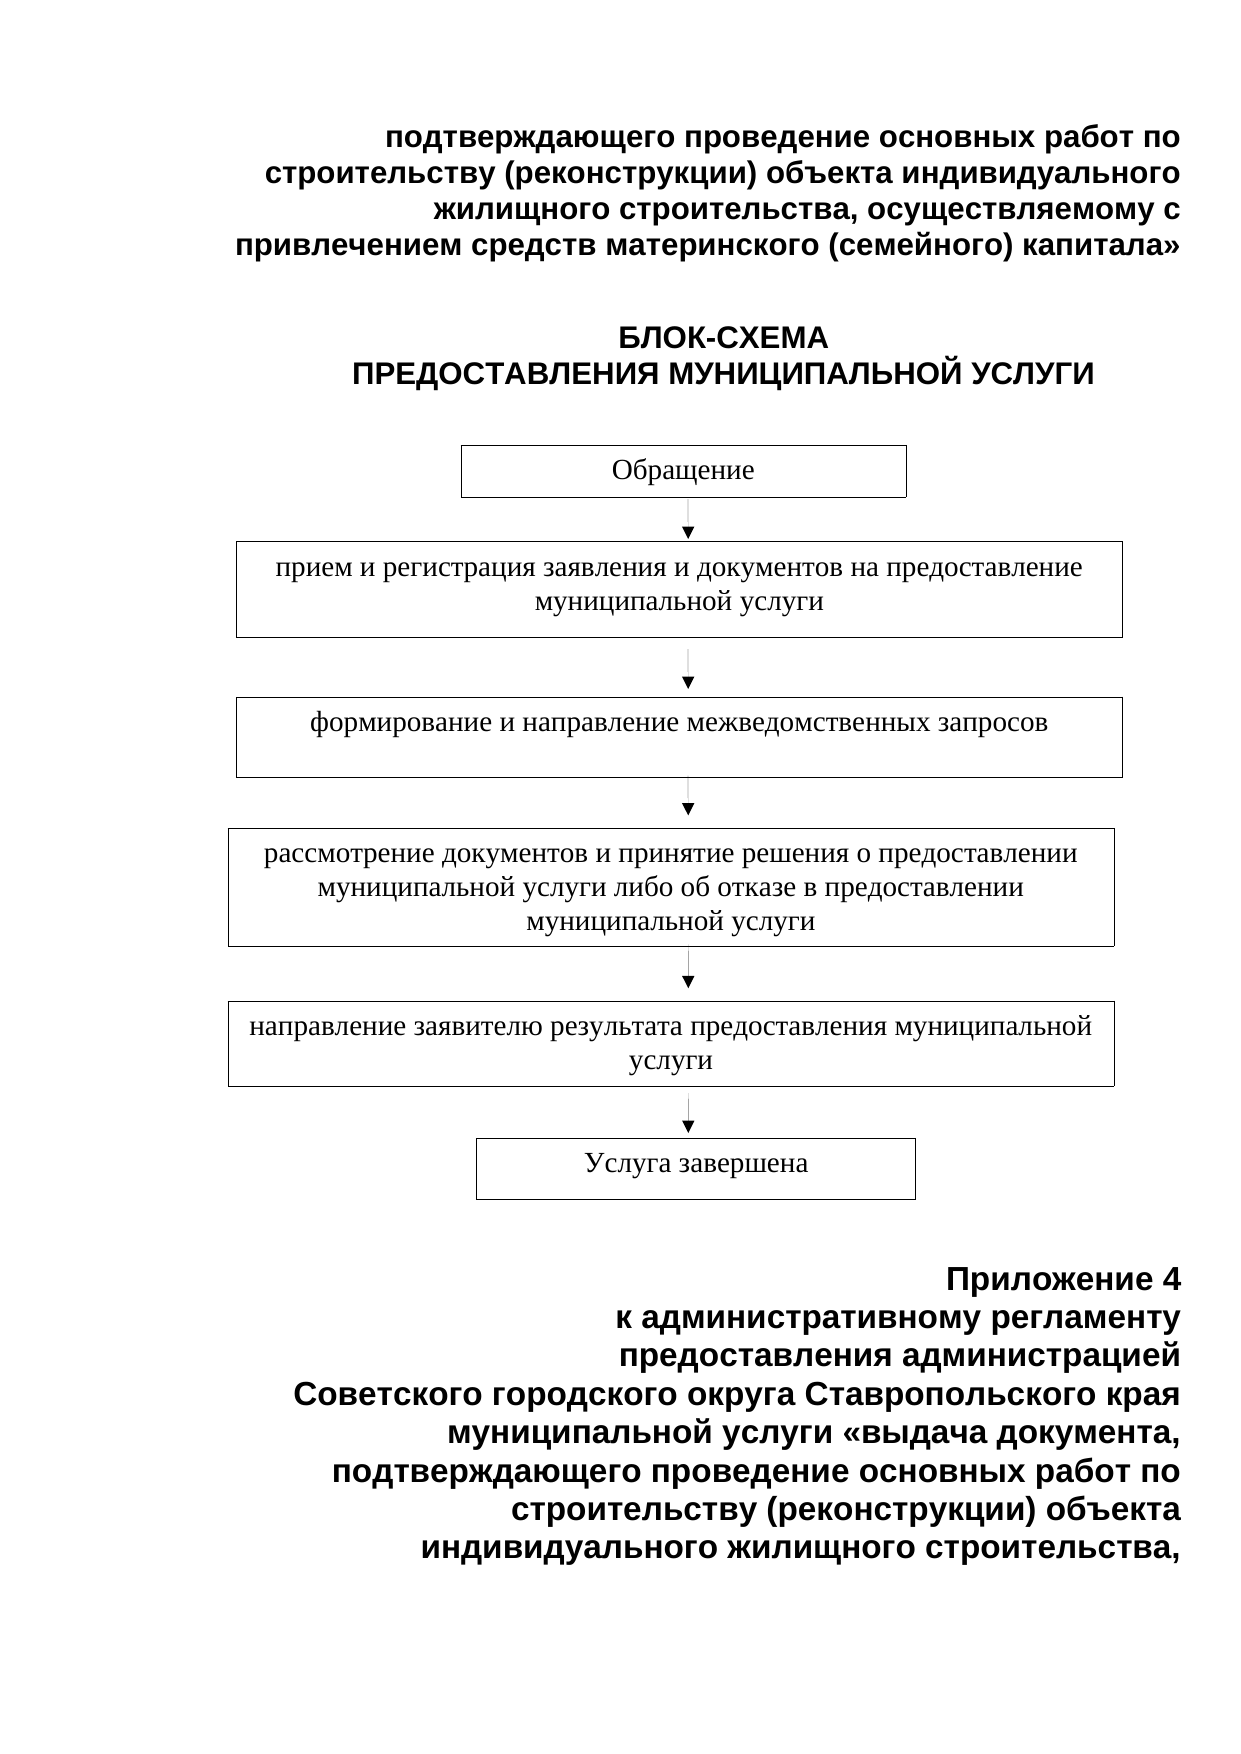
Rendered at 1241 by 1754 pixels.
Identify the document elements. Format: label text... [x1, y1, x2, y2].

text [207, 1374, 1181, 1566]
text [207, 118, 1181, 262]
text предоставления администрацией [207, 1335, 1181, 1374]
text БЛОК-СХЕМА [207, 319, 1181, 355]
text ПРЕДОСТАВЛЕНИЯ МУНИЦИПАЛЬНОЙ УСЛУГИ [207, 355, 1181, 391]
text к административному регламенту [207, 1297, 1181, 1335]
text Приложение 4 [207, 1258, 1181, 1297]
